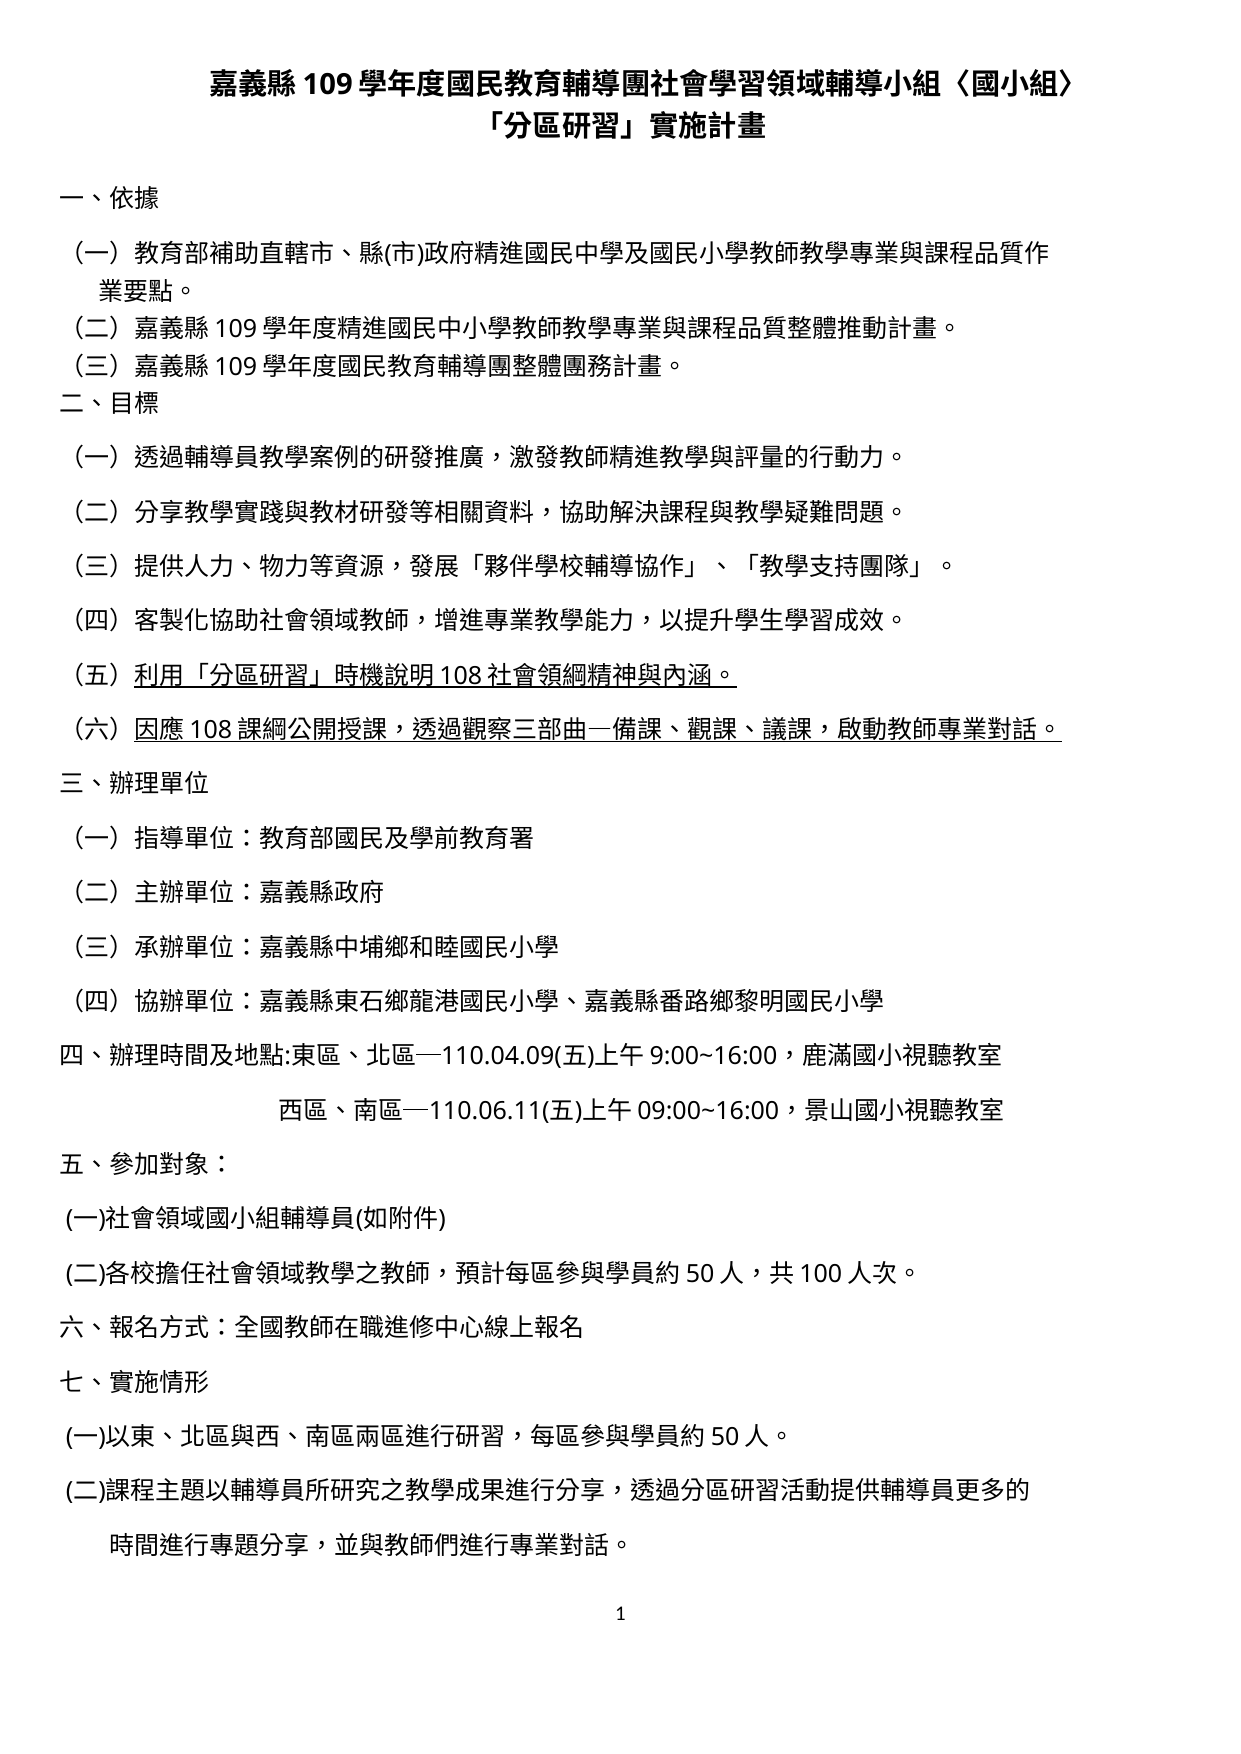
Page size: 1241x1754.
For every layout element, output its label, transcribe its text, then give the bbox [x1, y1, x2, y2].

text （四）協辦單位：嘉義縣東石鄉龍港國民小學、嘉義縣番路鄉黎明國民小學 [59, 981, 1181, 1018]
text （四）客製化協助社會領域教師，增進專業教學能力，以提升學生學習成效。 [59, 601, 1181, 637]
text 業要點。 [59, 271, 1181, 308]
text （三）嘉義縣109學年度國民教育輔導團整體團務計畫。 [59, 346, 1181, 383]
text （二）分享教學實踐與教材研發等相關資料，協助解決課程與教學疑難問題。 [59, 492, 1181, 528]
text (一)社會領域國小組輔導員(如附件) [59, 1199, 1181, 1235]
text 「分區研習」實施計畫 [59, 103, 1181, 145]
text 一、依據 [59, 179, 1181, 215]
text （二）嘉義縣109學年度精進國民中小學教師教學專業與課程品質整體推動計畫。 [59, 308, 1181, 346]
text 六、報名方式：全國教師在職進修中心線上報名 [59, 1308, 1181, 1344]
text 四、辦理時間及地點:東區、北區─110.04.09(五)上午9:00~16:00，鹿滿國小視聽教室 [59, 1036, 1181, 1072]
text (一)以東、北區與西、南區兩區進行研習，每區參與學員約50人。 [59, 1416, 1181, 1453]
text 七、實施情形 [59, 1362, 1181, 1398]
text （一）教育部補助直轄市、縣(市)政府精進國民中學及國民小學教師教學專業與課程品質作 [59, 233, 1181, 271]
text 西區、南區─110.06.11(五)上午09:00~16:00，景山國小視聽教室 [59, 1090, 1181, 1126]
text (二)各校擔任社會領域教學之教師，預計每區參與學員約50人，共100人次。 [59, 1253, 1181, 1289]
text 三、辦理單位 [59, 764, 1181, 800]
text 嘉義縣109學年度國民教育輔導團社會學習領域輔導小組〈國小組〉 [115, 61, 1181, 103]
text （三）提供人力、物力等資源，發展「夥伴學校輔導協作」、「教學支持團隊」。 [59, 546, 1181, 583]
text （六）因應108課綱公開授課，透過觀察三部曲—備課、觀課、議課，啟動教師專業對話。 [59, 709, 1181, 746]
text 五、參加對象： [59, 1144, 1181, 1181]
text （二）主辦單位：嘉義縣政府 [59, 873, 1181, 909]
text （一）透過輔導員教學案例的研發推廣，激發教師精進教學與評量的行動力。 [59, 438, 1181, 474]
text 二、目標 [59, 383, 1181, 419]
text (二)課程主題以輔導員所研究之教學成果進行分享，透過分區研習活動提供輔導員更多的 [59, 1471, 1181, 1507]
text （一）指導單位：教育部國民及學前教育署 [59, 818, 1181, 854]
text （五）利用「分區研習」時機說明108社會領綱精神與內涵。 [59, 655, 1181, 691]
text （三）承辦單位：嘉義縣中埔鄉和睦國民小學 [59, 927, 1181, 963]
text 時間進行專題分享，並與教師們進行專業對話。 [59, 1525, 1181, 1561]
